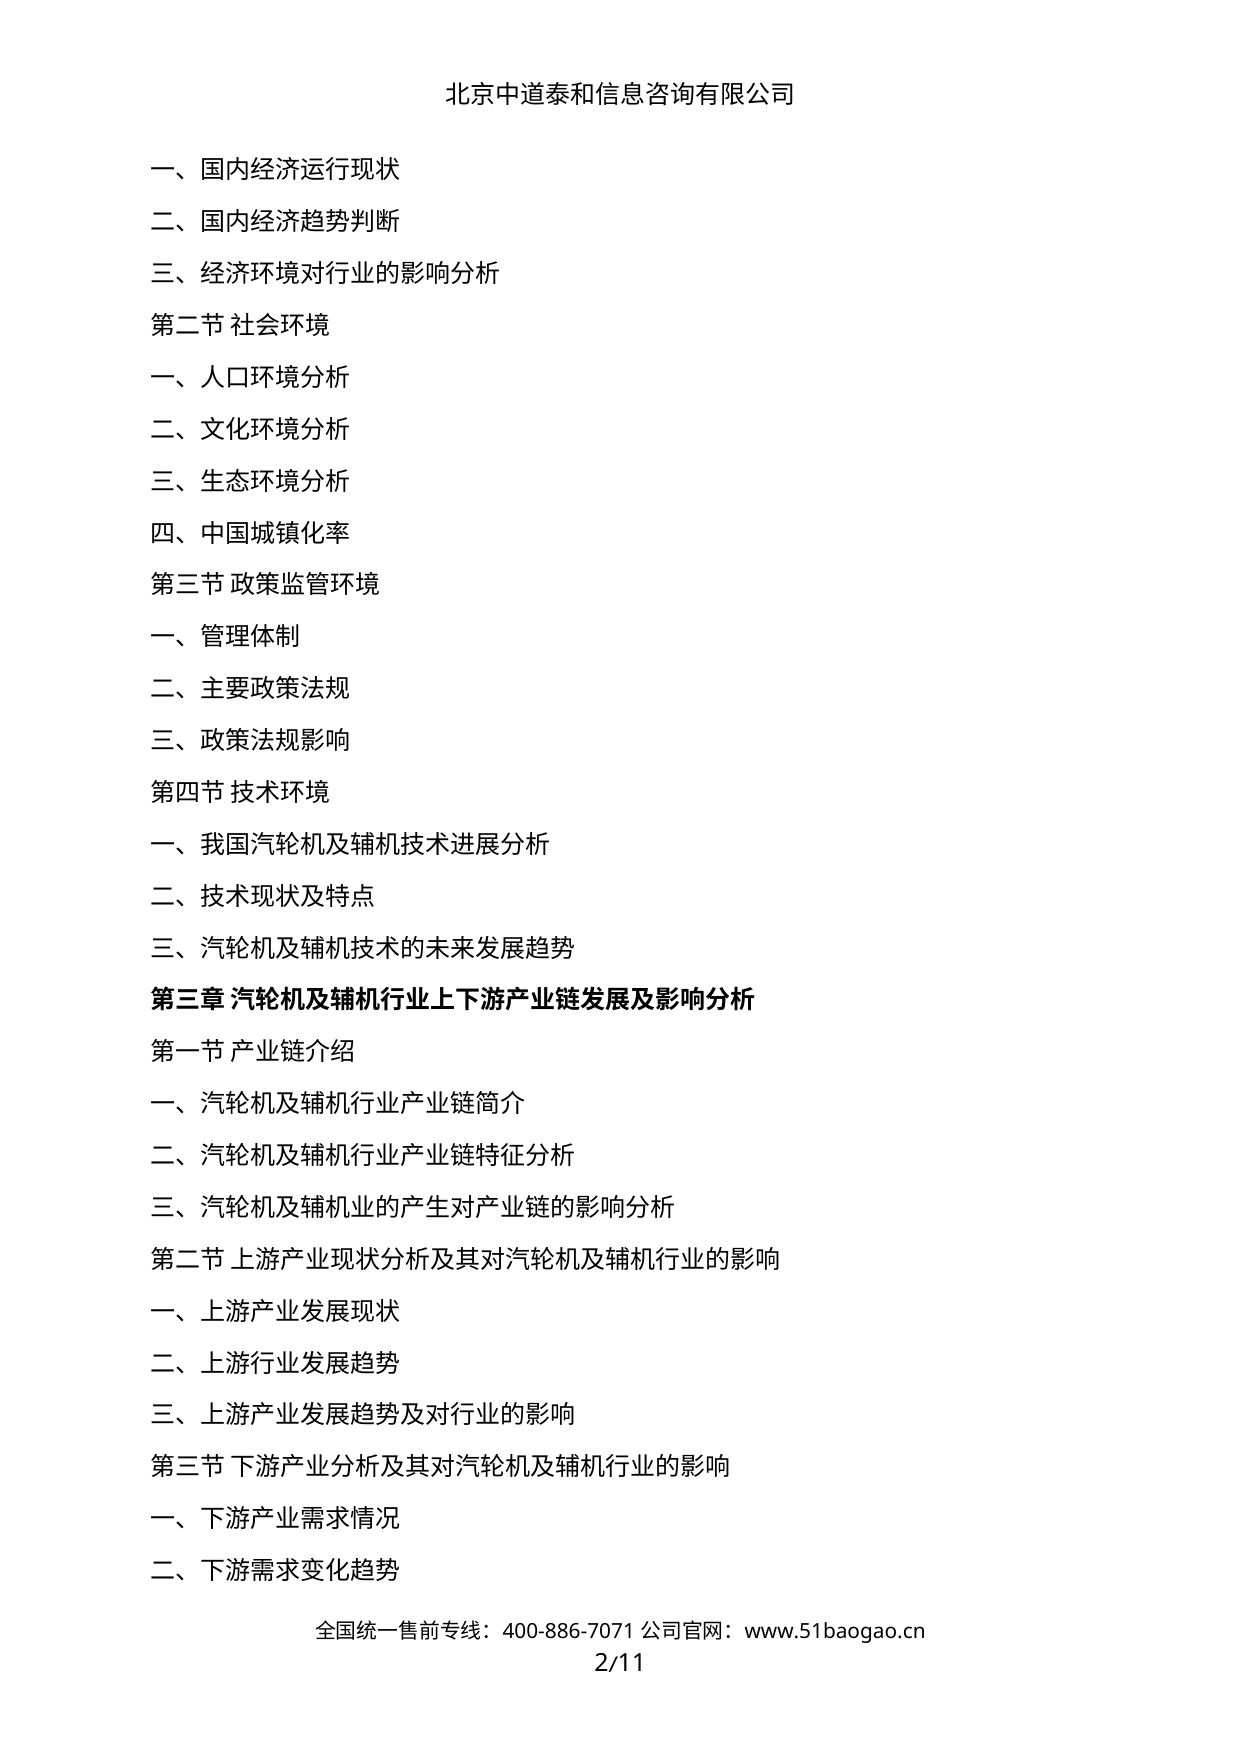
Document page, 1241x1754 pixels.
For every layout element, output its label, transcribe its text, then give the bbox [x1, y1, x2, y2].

text 二、主要政策法规 [150, 669, 1090, 705]
text 一、人口环境分析 [150, 357, 1090, 394]
text 一、上游产业发展现状 [150, 1291, 1090, 1327]
text 二、文化环境分析 [150, 409, 1090, 446]
text 三、生态环境分析 [150, 461, 1090, 497]
text 一、下游产业需求情况 [150, 1499, 1090, 1535]
text 第四节 技术环境 [150, 772, 1090, 809]
text 第二节 社会环境 [150, 306, 1090, 342]
text 第三章 汽轮机及辅机行业上下游产业链发展及影响分析 [150, 980, 1090, 1016]
text 第三节 下游产业分析及其对汽轮机及辅机行业的影响 [150, 1447, 1090, 1483]
text 一、汽轮机及辅机行业产业链简介 [150, 1084, 1090, 1120]
text 一、管理体制 [150, 617, 1090, 653]
text 第一节 产业链介绍 [150, 1032, 1090, 1068]
text 三、经济环境对行业的影响分析 [150, 254, 1090, 290]
text 二、汽轮机及辅机行业产业链特征分析 [150, 1136, 1090, 1172]
text 四、中国城镇化率 [150, 513, 1090, 549]
text 二、技术现状及特点 [150, 876, 1090, 912]
text 二、下游需求变化趋势 [150, 1551, 1090, 1587]
text 一、我国汽轮机及辅机技术进展分析 [150, 824, 1090, 861]
text 第二节 上游产业现状分析及其对汽轮机及辅机行业的影响 [150, 1239, 1090, 1276]
text 第三节 政策监管环境 [150, 565, 1090, 601]
text 三、汽轮机及辅机技术的未来发展趋势 [150, 928, 1090, 964]
text 三、汽轮机及辅机业的产生对产业链的影响分析 [150, 1187, 1090, 1224]
text 三、政策法规影响 [150, 721, 1090, 757]
text 一、国内经济运行现状 [150, 150, 1090, 186]
text 三、上游产业发展趋势及对行业的影响 [150, 1395, 1090, 1431]
text 二、上游行业发展趋势 [150, 1343, 1090, 1379]
text 二、国内经济趋势判断 [150, 202, 1090, 238]
